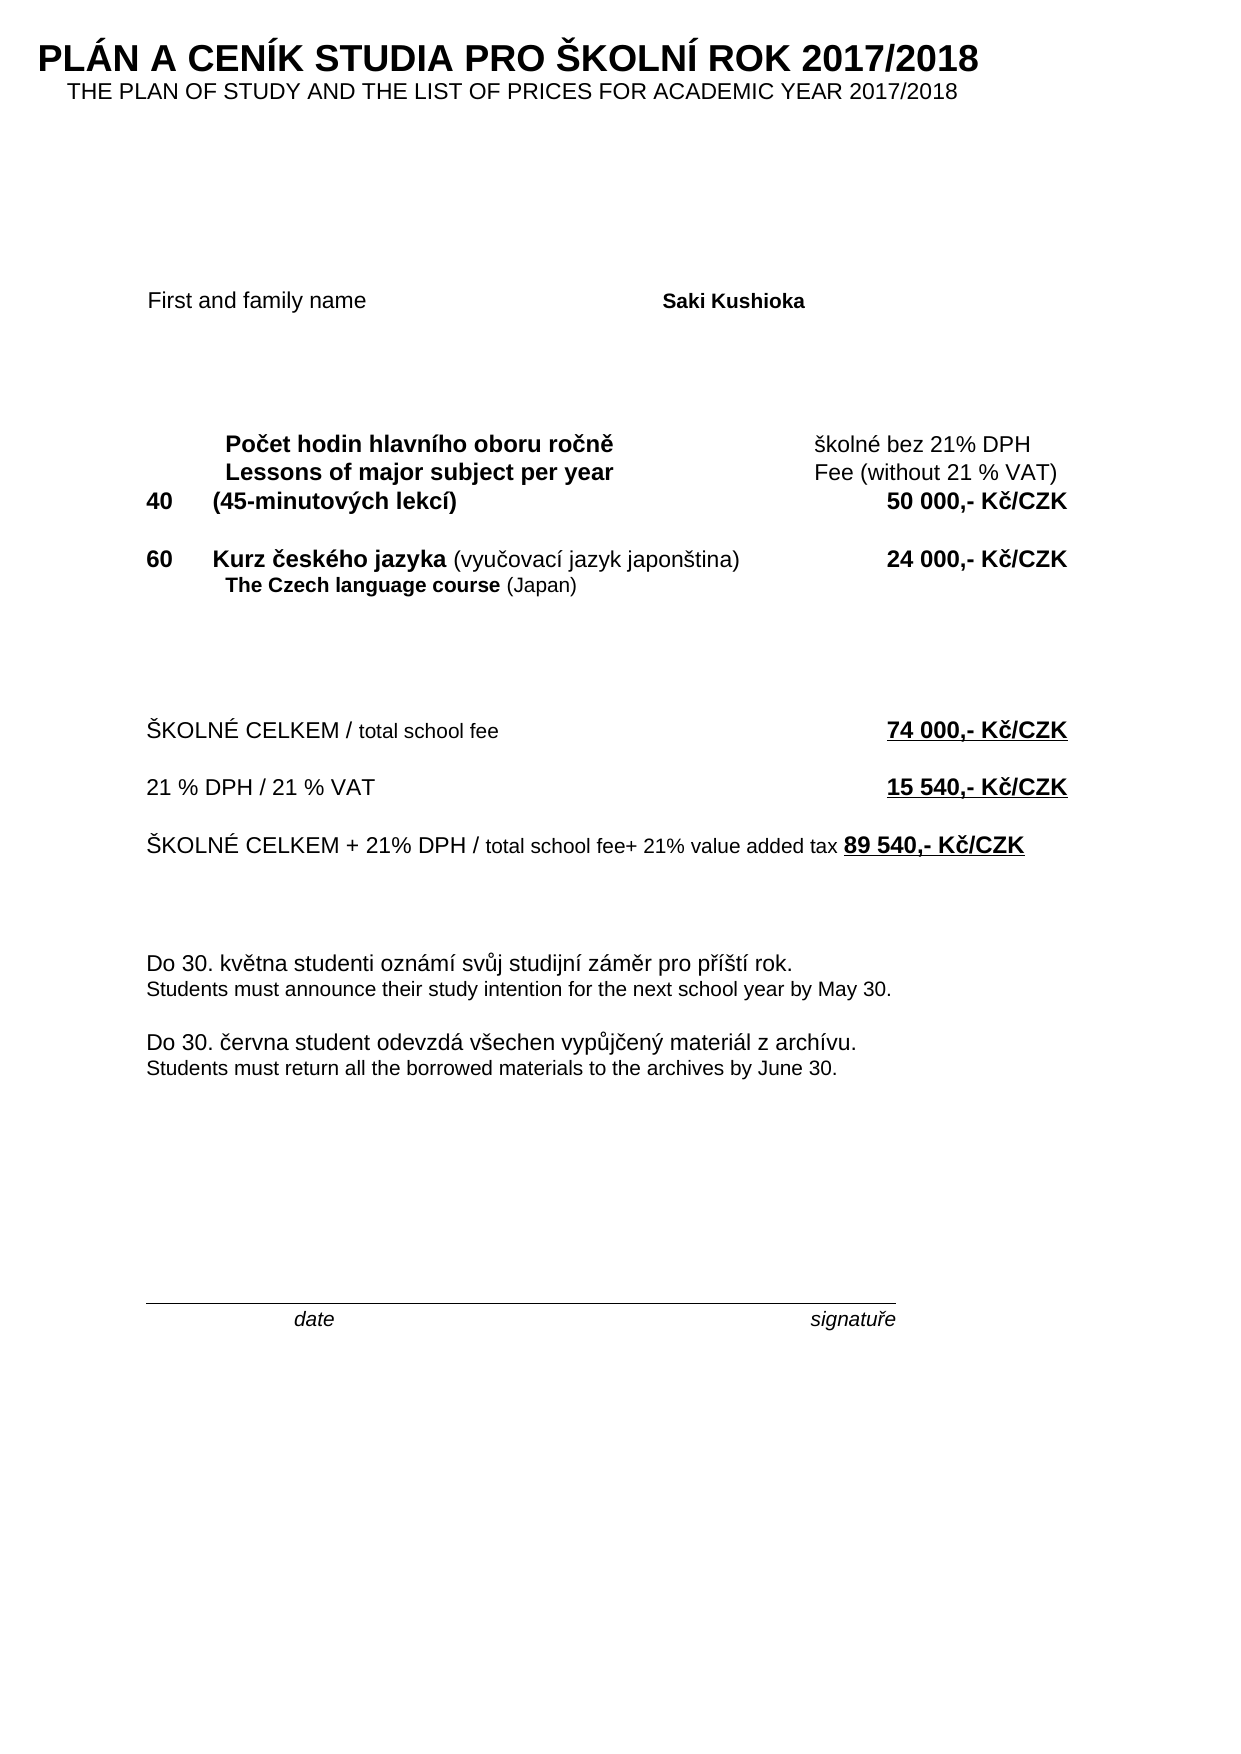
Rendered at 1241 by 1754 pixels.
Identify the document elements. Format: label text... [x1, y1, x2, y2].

text ŠKOLNÉ CELKEM / total school fee 74 000,- Kč/CZK [146, 692, 1093, 750]
text Do 30. května studenti oznámí svůj studijní záměr pro příští rok. Students must announce their study intention for the next school year by May 30. [146, 951, 895, 1001]
text 40 (45-minutových lekcí) 50 000,- Kč/CZK [146, 486, 1093, 515]
text Do 30. června student odevzdá všechen vypůjčený materiál z archívu. Students must return all the borrowed materials to the archives by June 30. [146, 1030, 920, 1080]
text 21 % DPH / 21 % VAT 15 540,- Kč/CZK [146, 750, 1093, 807]
text THE PLAN OF STUDY AND THE LIST OF PRICES FOR ACADEMIC YEAR 2017/2018 [67, 79, 1203, 105]
text 60 Kurz českého jazyka (vyučovací jazyk japonština) 24 000,- Kč/CZK [146, 547, 1093, 572]
subtitle PLÁN A CENÍK STUDIA PRO ŠKOLNÍ ROK 2017/2018 [37, 37, 1203, 79]
text ŠKOLNÉ CELKEM + 21% DPH / total school fee+ 21% value added tax 89 540,- Kč/CZK [146, 807, 1093, 865]
text signatuře [810, 1306, 896, 1332]
text First and family name [147, 288, 367, 314]
text Počet hodin hlavního oboru ročně školné bez 21% DPH [225, 429, 1093, 458]
text Lessons of major subject per year Fee (without 21 % VAT) [225, 458, 1093, 486]
text The Czech language course (Japan) [225, 572, 1093, 597]
text Saki Kushioka [662, 290, 805, 313]
text date [294, 1306, 334, 1332]
